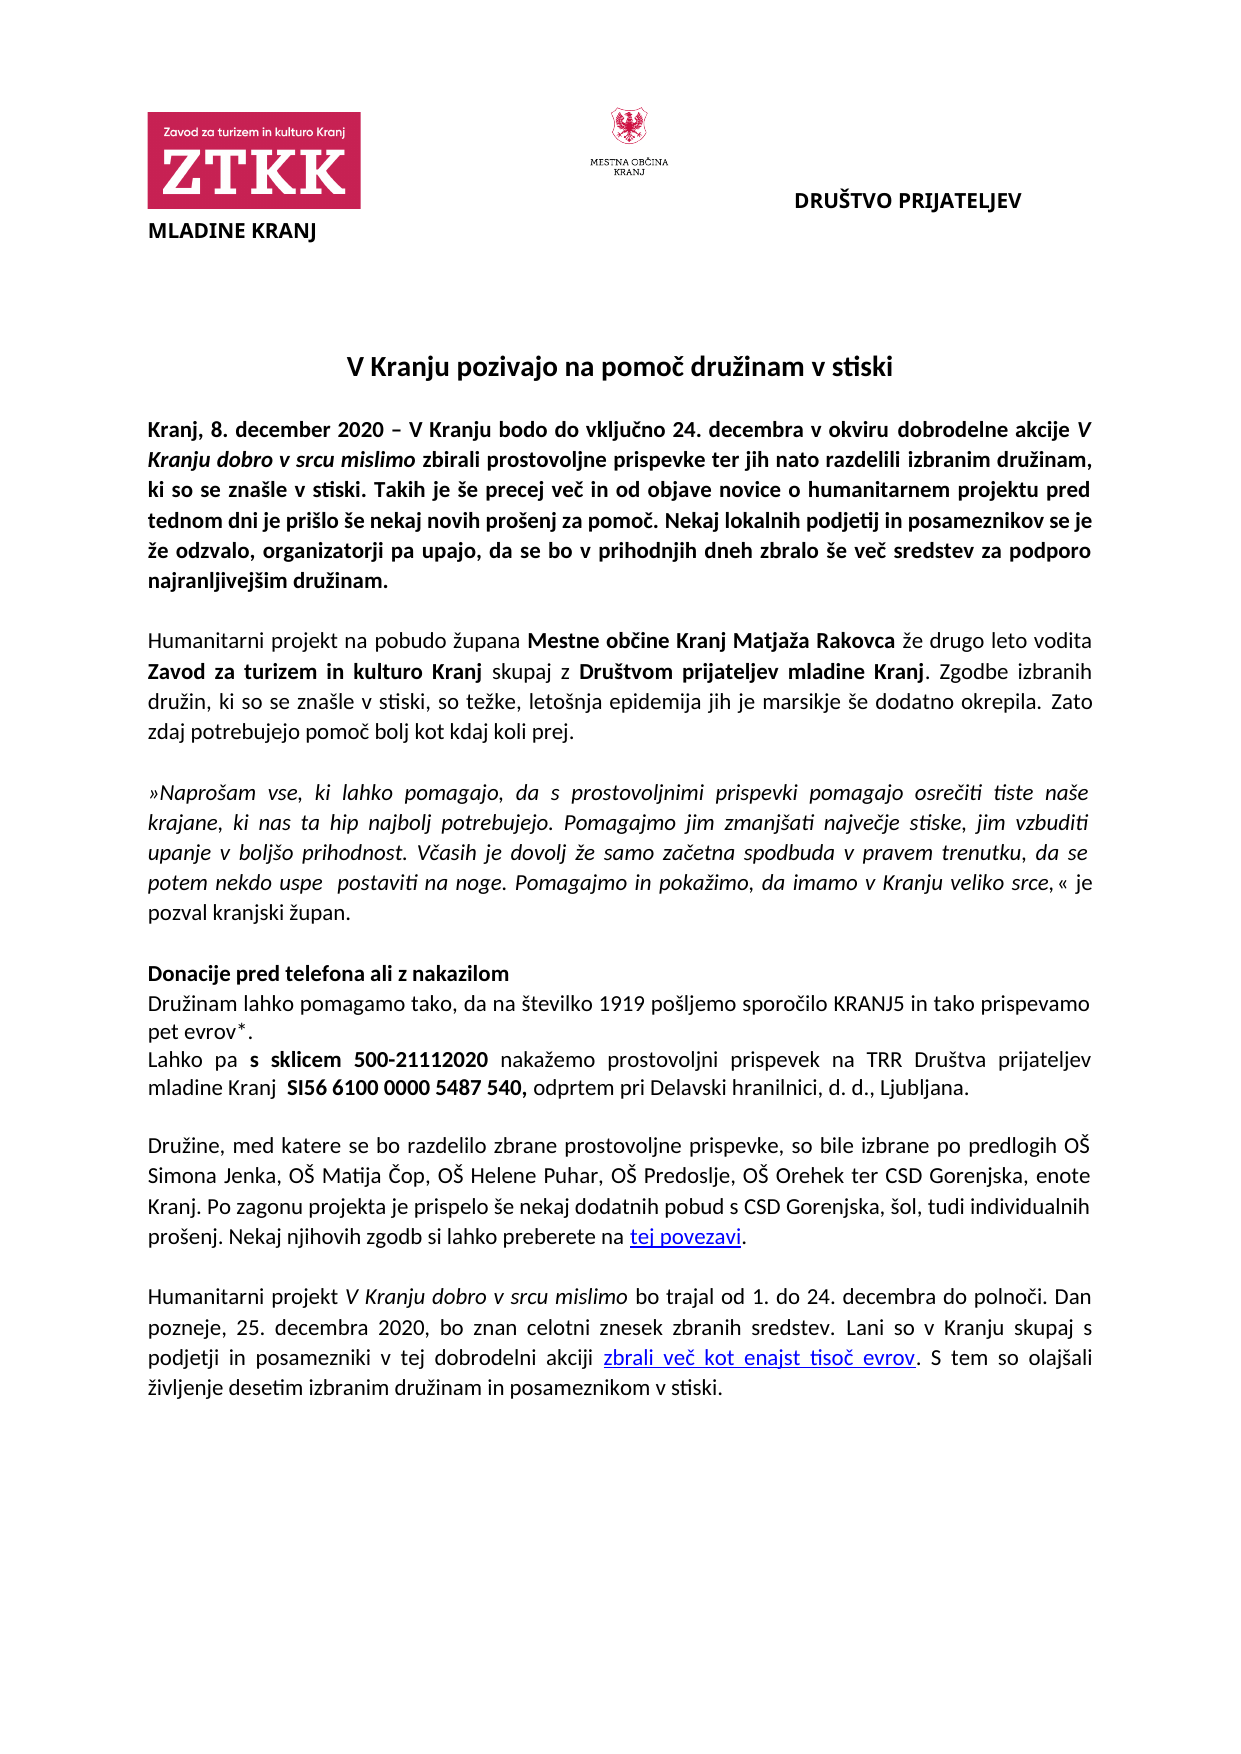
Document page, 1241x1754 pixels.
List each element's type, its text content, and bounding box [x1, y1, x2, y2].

text Lahko pa s sklicem 500-21112020 nakažemo prostovoljni prispevek na TRR Društva prijateljev mladine Kranj SI56 6100 0000 5487 540, odprtem pri Delavski hranilnici, d. d., Ljubljana. [148, 1045, 1093, 1101]
text Humanitarni projekt V Kranju dobro v srcu mislimo bo trajal od 1. do 24. decembra do polnoči. Dan pozneje, 25. decembra 2020, bo znan celotni znesek zbranih sredstev. Lani so v Kranju skupaj s podjetji in posamezniki v tej dobrodelni akciji zbrali več kot enajst tisoč evrov. S tem so olajšali življenje desetim izbranim družinam in posameznikom v stiski. [148, 1282, 1093, 1401]
text Humanitarni projekt na pobudo župana Mestne občine Kranj Matjaža Rakovca že drugo leto vodita Zavod za turizem in kulturo Kranj skupaj z Društvom prijateljev mladine Kranj. Zgodbe izbranih družin, ki so se znašle v stiski, so težke, letošnja epidemija jih je marsikje še dodatno okrepila. Zato zdaj potrebujejo pomoč bolj kot kdaj koli prej. [148, 627, 1093, 745]
text Donacije pred telefona ali z nakazilom [148, 959, 1093, 987]
text Družine, med katere se bo razdelilo zbrane prostovoljne prispevke, so bile izbrane po predlogih OŠ Simona Jenka, OŠ Matija Čop, OŠ Helene Puhar, OŠ Predoslje, OŠ Orehek ter CSD Gorenjska, enote Kranj. Po zagonu projekta je prispelo še nekaj dodatnih pobud s CSD Gorenjska, šol, tudi individualnih prošenj. Nekaj njihovih zgodb si lahko preberete na tej povezavi. [148, 1131, 1093, 1250]
picture [147, 112, 361, 209]
text »Naprošam vse, ki lahko pomagajo, da s prostovoljnimi prispevki pomagajo osrečiti tiste naše krajane, ki nas ta hip najbolj potrebujejo. Pomagajmo jim zmanjšati največje stiske, jim vzbuditi upanje v boljšo prihodnost. Včasih je dovolj že samo začetna spodbuda v pravem trenutku, da se potem nekdo uspe postaviti na noge. Pomagajmo in pokažimo, da imamo v Kranju veliko srce,« je pozval kranjski župan. [148, 778, 1093, 926]
text V Kranju pozivajo na pomoč družinam v stiski [148, 348, 1093, 384]
text Družinam lahko pomagamo tako, da na številko 1919 pošljemo sporočilo KRANJ5 in tako prispevamo pet evrov*. [148, 989, 1093, 1045]
picture [550, 73, 708, 209]
text Kranj, 8. december 2020 – V Kranju bodo do vključno 24. decembra v okviru dobrodelne akcije V Kranju dobro v srcu mislimo zbirali prostovoljne prispevke ter jih nato razdelili izbranim družinam, ki so se znašle v stiski. Takih je še precej več in od objave novice o humanitarnem projektu pred tednom dni je prišlo še nekaj novih prošenj za pomoč. Nekaj lokalnih podjetij in posameznikov se je že odzvalo, organizatorji pa upajo, da se bo v prihodnjih dneh zbralo še več sredstev za podporo najranljivejšim družinam. [148, 415, 1093, 594]
